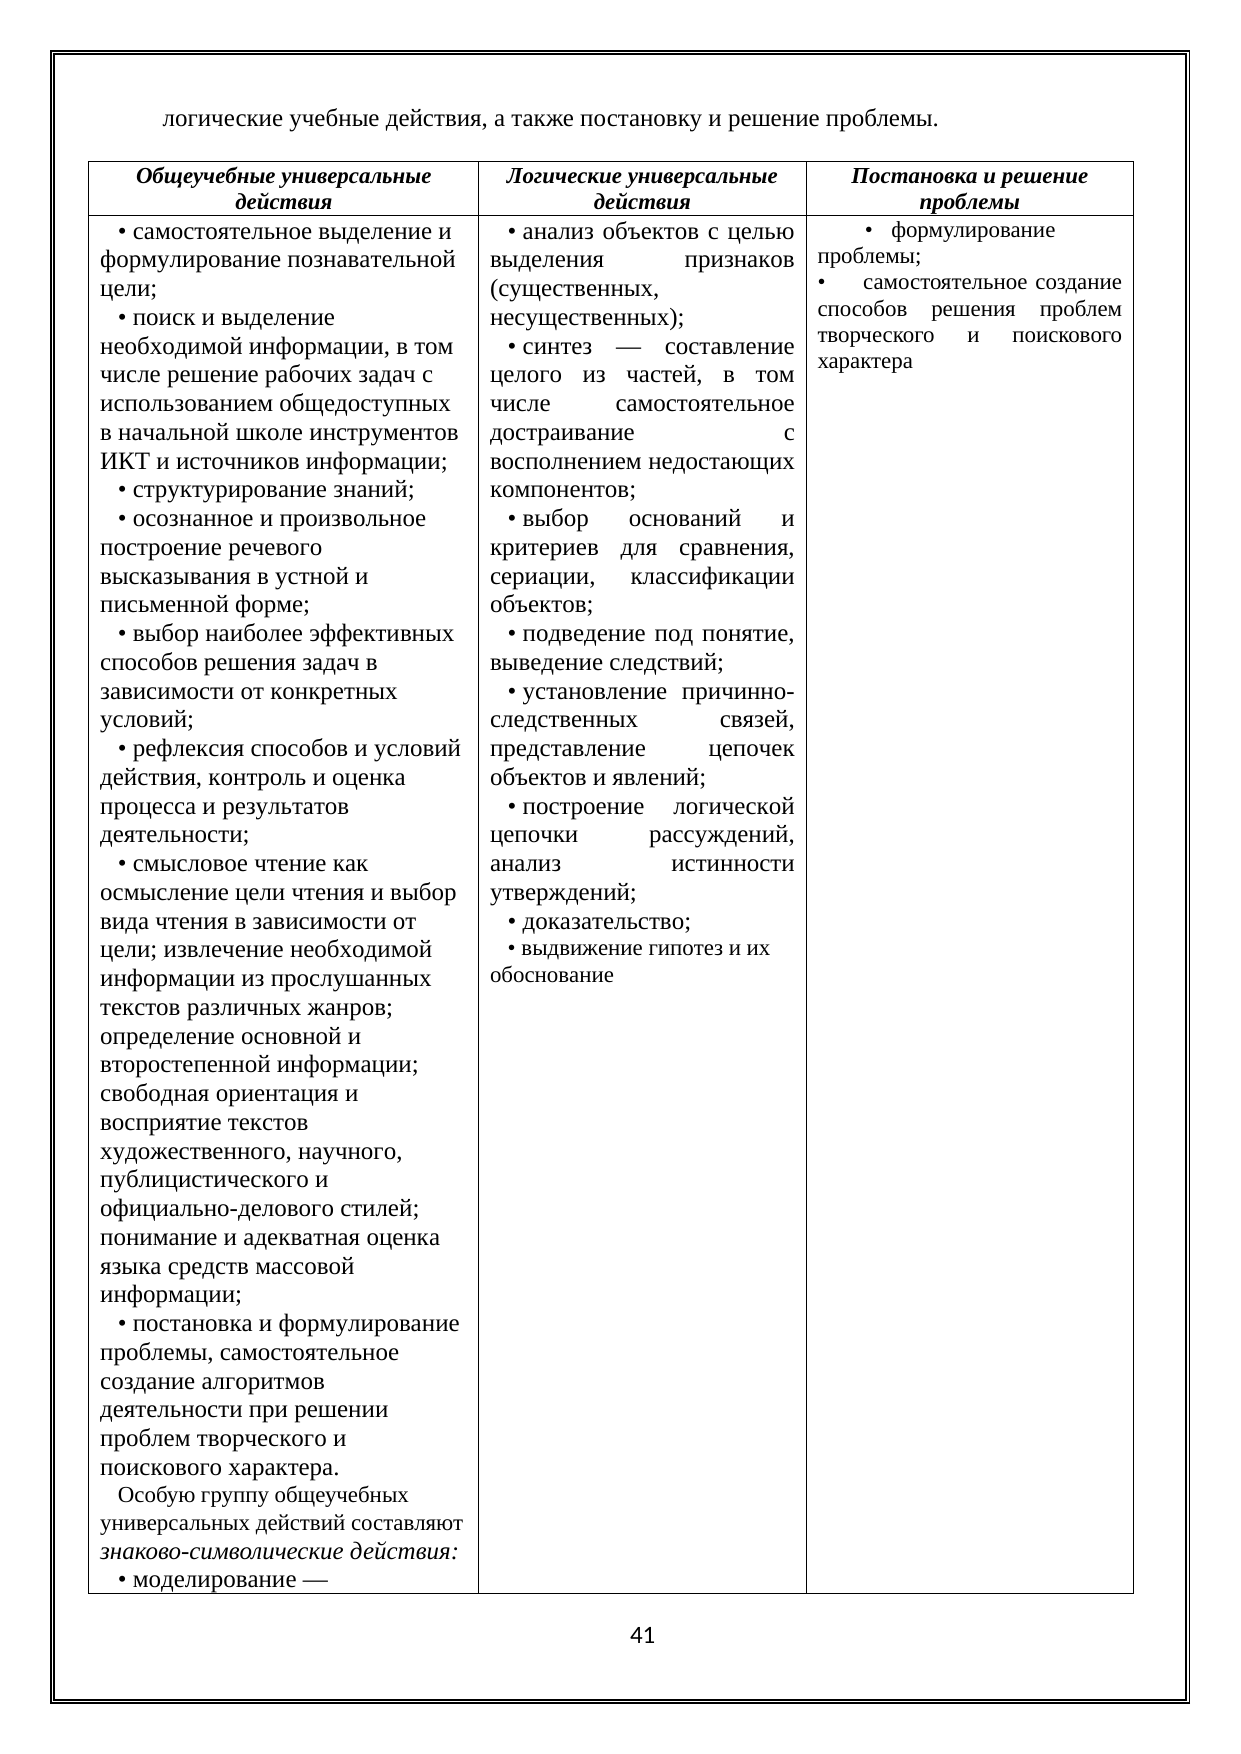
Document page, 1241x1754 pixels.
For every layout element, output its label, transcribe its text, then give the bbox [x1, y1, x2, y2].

table_header Постановка и решение проблемы [807, 162, 1133, 215]
table_header Логические универсальные действия [479, 162, 806, 215]
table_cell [807, 216, 1133, 1593]
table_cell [479, 216, 806, 1593]
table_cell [89, 216, 478, 1593]
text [162, 103, 1122, 132]
table_header Общеучебные универсальные действия [89, 162, 478, 215]
